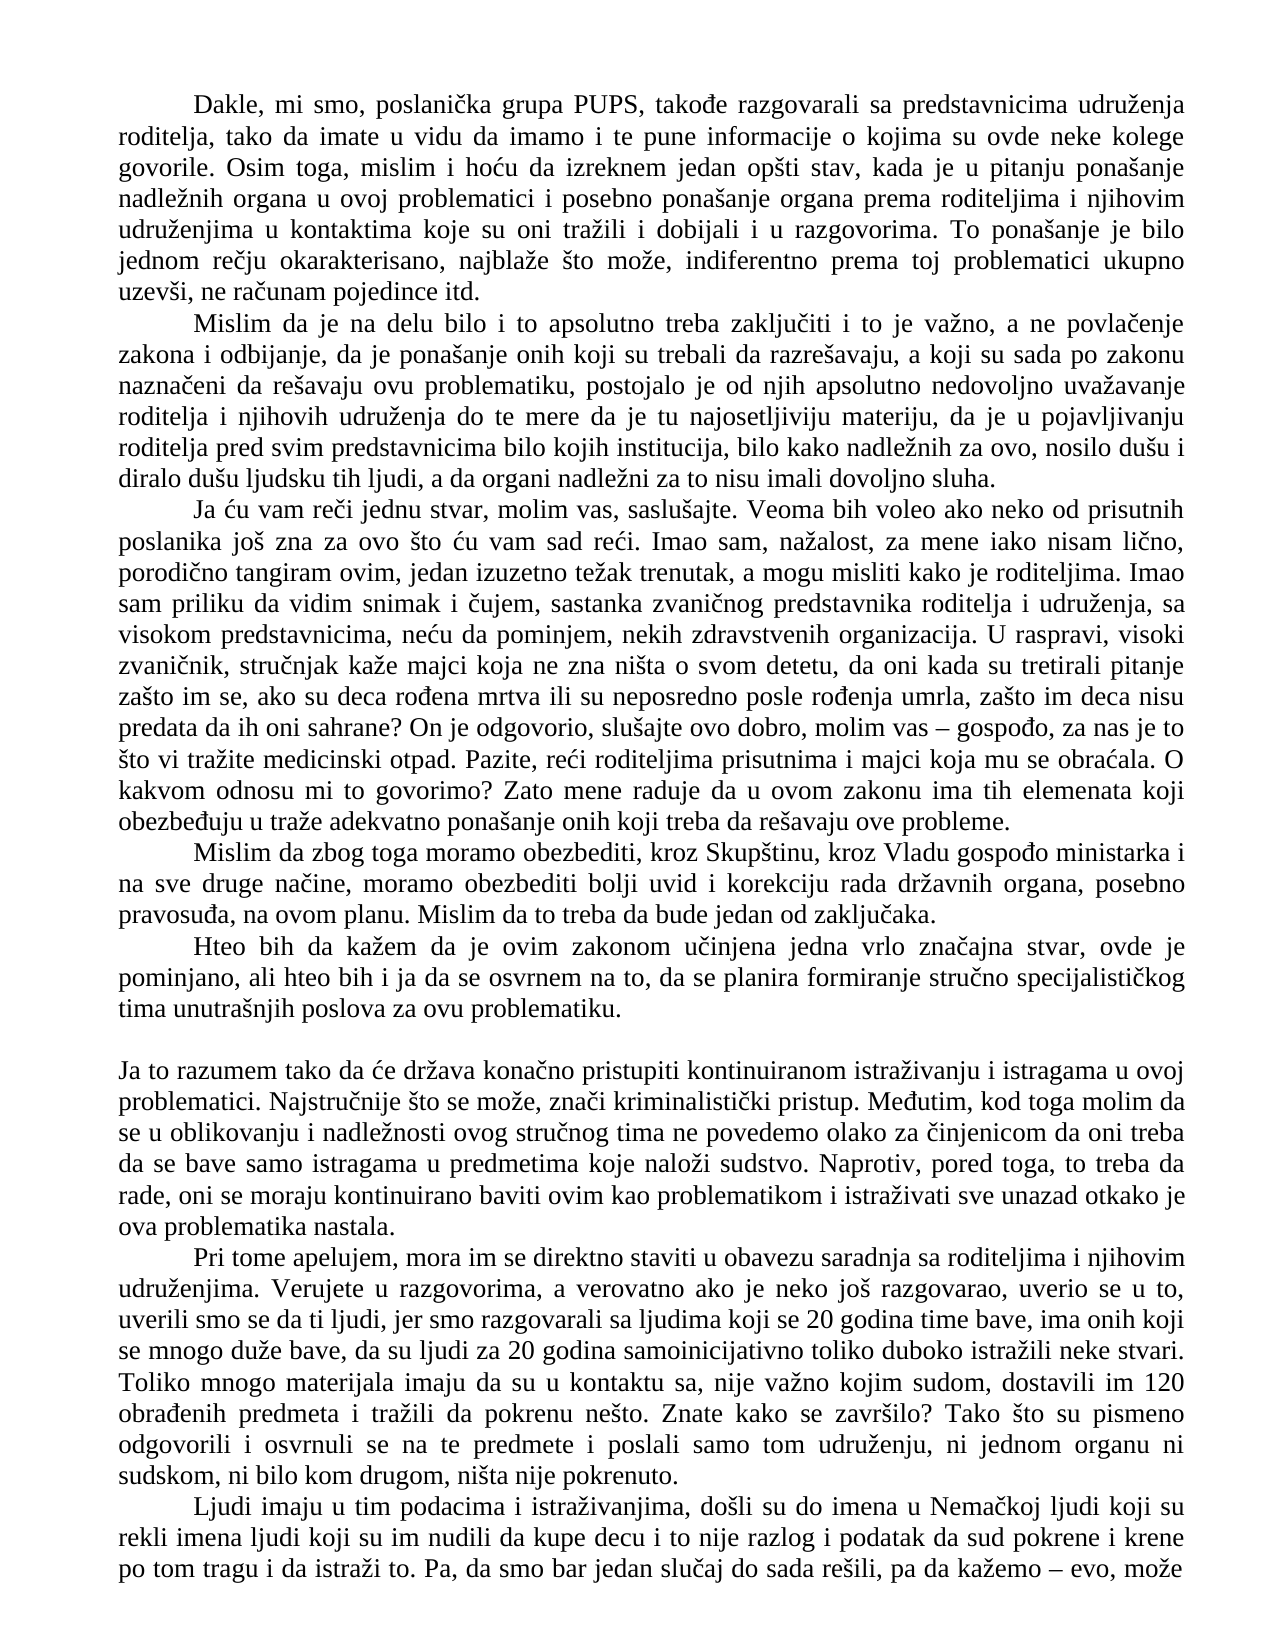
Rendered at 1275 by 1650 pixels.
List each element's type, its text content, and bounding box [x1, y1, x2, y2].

text Ja ću vam reči jednu stvar, molim vas, saslušajte. Veoma bih voleo ako neko od prisutnih poslanika još zna za ovo što ću vam sad reći. Imao sam, nažalost, za mene iako nisam lično, porodično tangiram ovim, jedan izuzetno težak trenutak, a mogu misliti kako je roditeljima. Imao sam priliku da vidim snimak i čujem, sastanka zvaničnog predstavnika roditelja i udruženja, sa visokom predstavnicima, neću da pominjem, nekih zdravstvenih organizacija. U raspravi, visoki zvaničnik, stručnjak kaže majci koja ne zna ništa o svom detetu, da oni kada su tretirali pitanje zašto im se, ako su deca rođena mrtva ili su neposredno posle rođenja umrla, zašto im deca nisu predata da ih oni sahrane? On je odgovorio, slušajte ovo dobro, molim vas – gospođo, za nas je to što vi tražite medicinski otpad. Pazite, reći roditeljima prisutnima i majci koja mu se obraćala. O kakvom odnosu mi to govorimo? Zato mene raduje da u ovom zakonu ima tih elemenata koji obezbeđuju u traže adekvatno ponašanje onih koji treba da rešavaju ove probleme. [118, 493, 1186, 836]
text Dakle, mi smo, poslanička grupa PUPS, takođe razgovarali sa predstavnicima udruženja roditelja, tako da imate u vidu da imamo i te pune informacije o kojima su ovde neke kolege govorile. Osim toga, mislim i hoću da izreknem jedan opšti stav, kada je u pitanju ponašanje nadležnih organa u ovoj problematici i posebno ponašanje organa prema roditeljima i njihovim udruženjima u kontaktima koje su oni tražili i dobijali i u razgovorima. To ponašanje je bilo jednom rečju okarakterisano, najblaže što može, indiferentno prema toj problematici ukupno uzevši, ne računam pojedince itd. [118, 89, 1186, 307]
text Mislim da zbog toga moramo obezbediti, kroz Skupštinu, kroz Vladu gospođo ministarka i na sve druge načine, moramo obezbediti bolji uvid i korekciju rada državnih organa, posebno pravosuđa, na ovom planu. Mislim da to treba da bude jedan od zaključaka. [118, 836, 1186, 929]
text Ja to razumem tako da će država konačno pristupiti kontinuiranom istraživanju i istragama u ovoj problematici. Najstručnije što se može, znači kriminalistički pristup. Međutim, kod toga molim da se u oblikovanju i nadležnosti ovog stručnog tima ne povedemo olako za činjenicom da oni treba da se bave samo istragama u predmetima koje naloži sudstvo. Naprotiv, pored toga, to treba da rade, oni se moraju kontinuirano baviti ovim kao problematikom i istraživati sve unazad otkako je ova problematika nastala. [118, 1054, 1186, 1241]
text Mislim da je na delu bilo i to apsolutno treba zaključiti i to je važno, a ne povlačenje zakona i odbijanje, da je ponašanje onih koji su trebali da razrešavaju, a koji su sada po zakonu naznačeni da rešavaju ovu problematiku, postojalo je od njih apsolutno nedovoljno uvažavanje roditelja i njihovih udruženja do te mere da je tu najosetljiviju materiju, da je u pojavljivanju roditelja pred svim predstavnicima bilo kojih institucija, bilo kako nadležnih za ovo, nosilo dušu i diralo dušu ljudsku tih ljudi, a da organi nadležni za to nisu imali dovoljno sluha. [118, 307, 1186, 493]
text Hteo bih da kažem da je ovim zakonom učinjena jedna vrlo značajna stvar, ovde je pominjano, ali hteo bih i ja da se osvrnem na to, da se planira formiranje stručno specijalističkog tima unutrašnjih poslova za ovu problematiku. [118, 929, 1186, 1023]
text Pri tome apelujem, mora im se direktno staviti u obavezu saradnja sa roditeljima i njihovim udruženjima. Verujete u razgovorima, a verovatno ako je neko još razgovarao, uverio se u to, uverili smo se da ti ljudi, jer smo razgovarali sa ljudima koji se 20 godina time bave, ima onih koji se mnogo duže bave, da su ljudi za 20 godina samoinicijativno toliko duboko istražili neke stvari. Toliko mnogo materijala imaju da su u kontaktu sa, nije važno kojim sudom, dostavili im 120 obrađenih predmeta i tražili da pokrenu nešto. Znate kako se završilo? Tako što su pismeno odgovorili i osvrnuli se na te predmete i poslali samo tom udruženju, ni jednom organu ni sudskom, ni bilo kom drugom, ništa nije pokrenuto. [118, 1241, 1186, 1490]
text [118, 1490, 1186, 1584]
